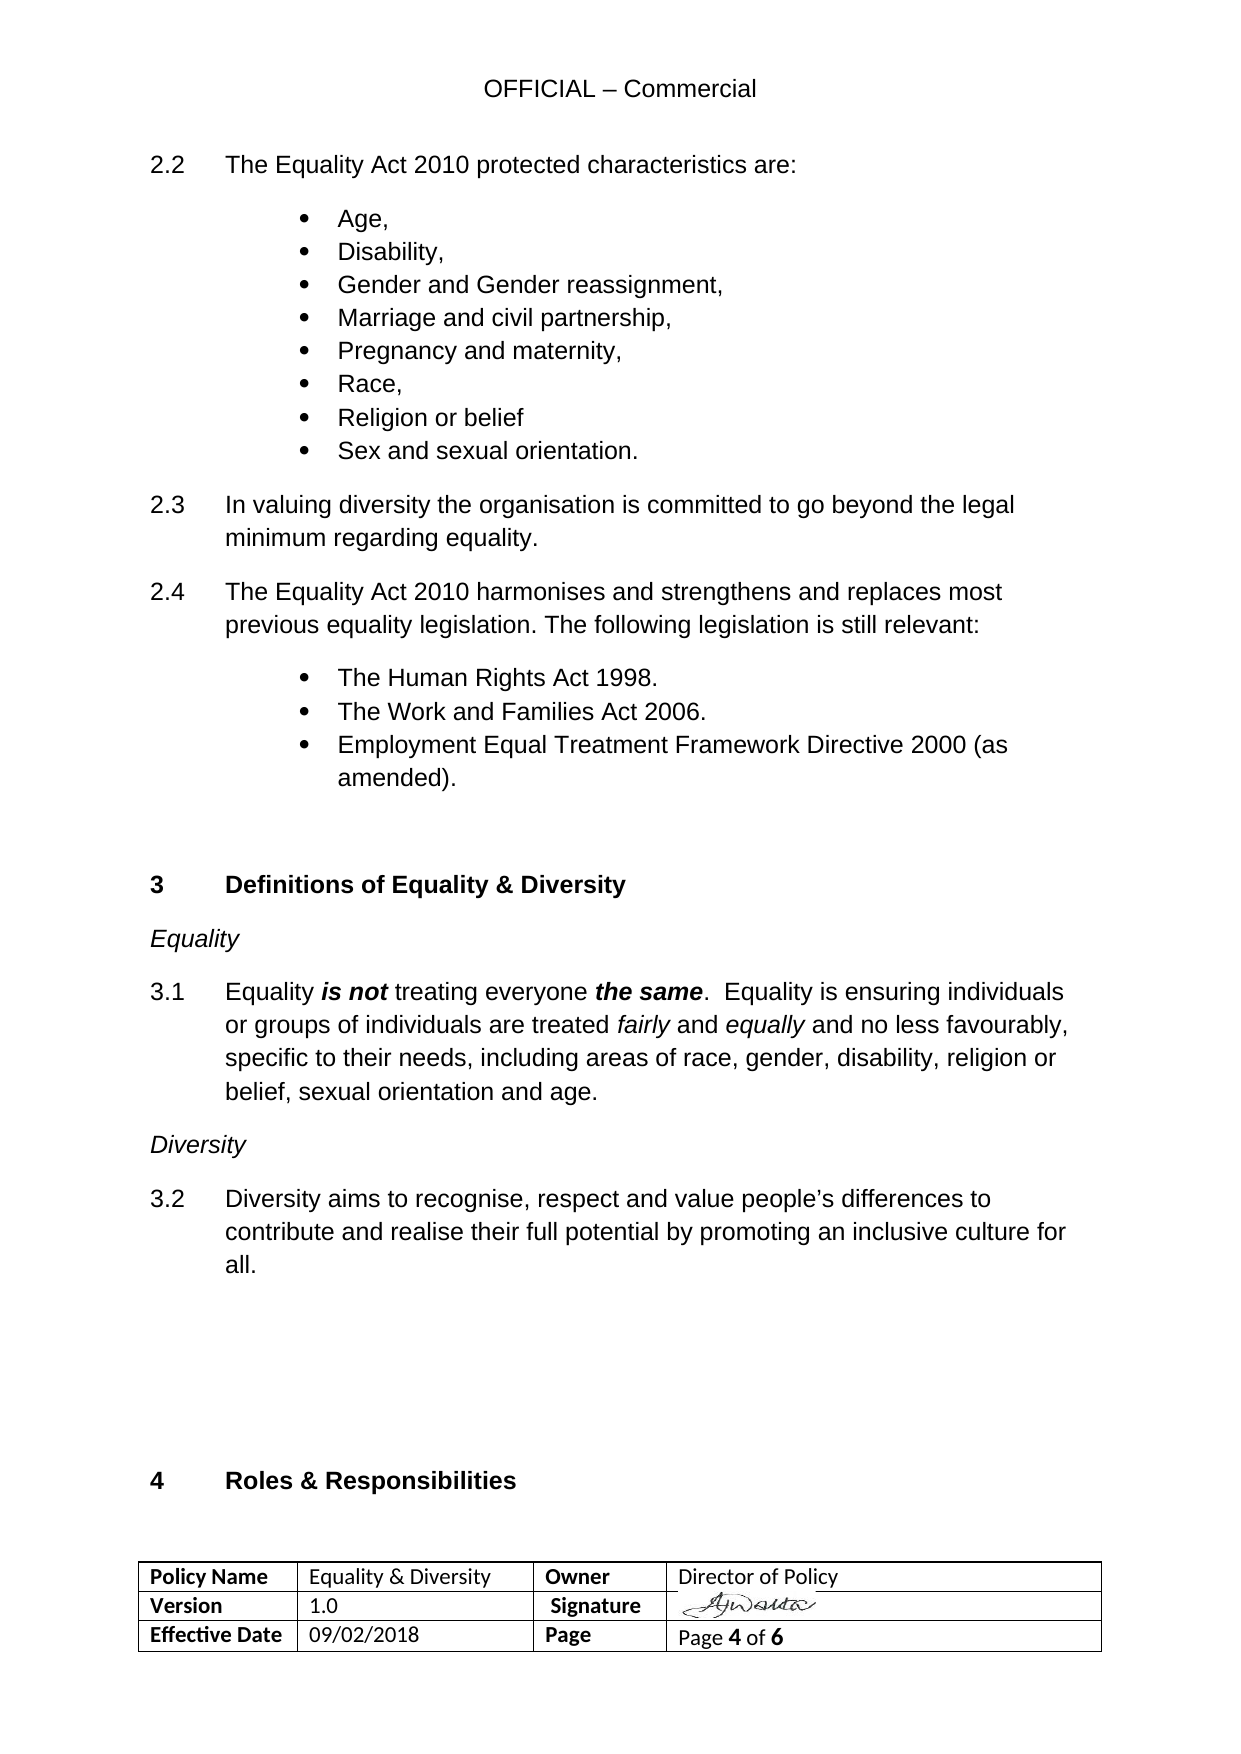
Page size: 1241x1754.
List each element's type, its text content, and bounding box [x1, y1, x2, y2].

text 3 Definitions of Equality & Diversity [150, 870, 1090, 898]
text 2.4 The Equality Act 2010 harmonises and strengthens and replaces most previous equality legislation. The following legislation is still relevant: [150, 577, 1090, 638]
text 4 Roles & Responsibilities [150, 1466, 1090, 1494]
text 3.2 Diversity aims to recognise, respect and value people’s differences to contribute and realise their full potential by promoting an inclusive culture for all. [150, 1184, 1090, 1279]
list Sex and sexual orientation. [300, 436, 1090, 464]
list The Work and Families Act 2006. [300, 697, 1090, 725]
text 2.2 The Equality Act 2010 protected characteristics are: [150, 150, 1090, 179]
list Employment Equal Treatment Framework Directive 2000 (as amended). [300, 730, 1090, 792]
list Pregnancy and maternity, [300, 336, 1090, 365]
list Marriage and civil partnership, [300, 303, 1090, 332]
text 3.1 Equality is not treating everyone the same. Equality is ensuring individuals or groups of individuals are treated fairly and equally and no less favourably, specific to their needs, including areas of race, gender, disability, religion or belief, sexual orientation and age. [150, 977, 1090, 1105]
list Disability, [300, 237, 1090, 266]
text Equality [150, 923, 1090, 952]
list Race, [300, 369, 1090, 398]
list Gender and Gender reassignment, [300, 270, 1090, 299]
list The Human Rights Act 1998. [300, 663, 1090, 692]
text Diversity [150, 1130, 1090, 1159]
list Religion or belief [300, 403, 1090, 431]
text 2.3 In valuing diversity the organisation is committed to go beyond the legal minimum regarding equality. [150, 490, 1090, 551]
list Age, [300, 204, 1090, 233]
